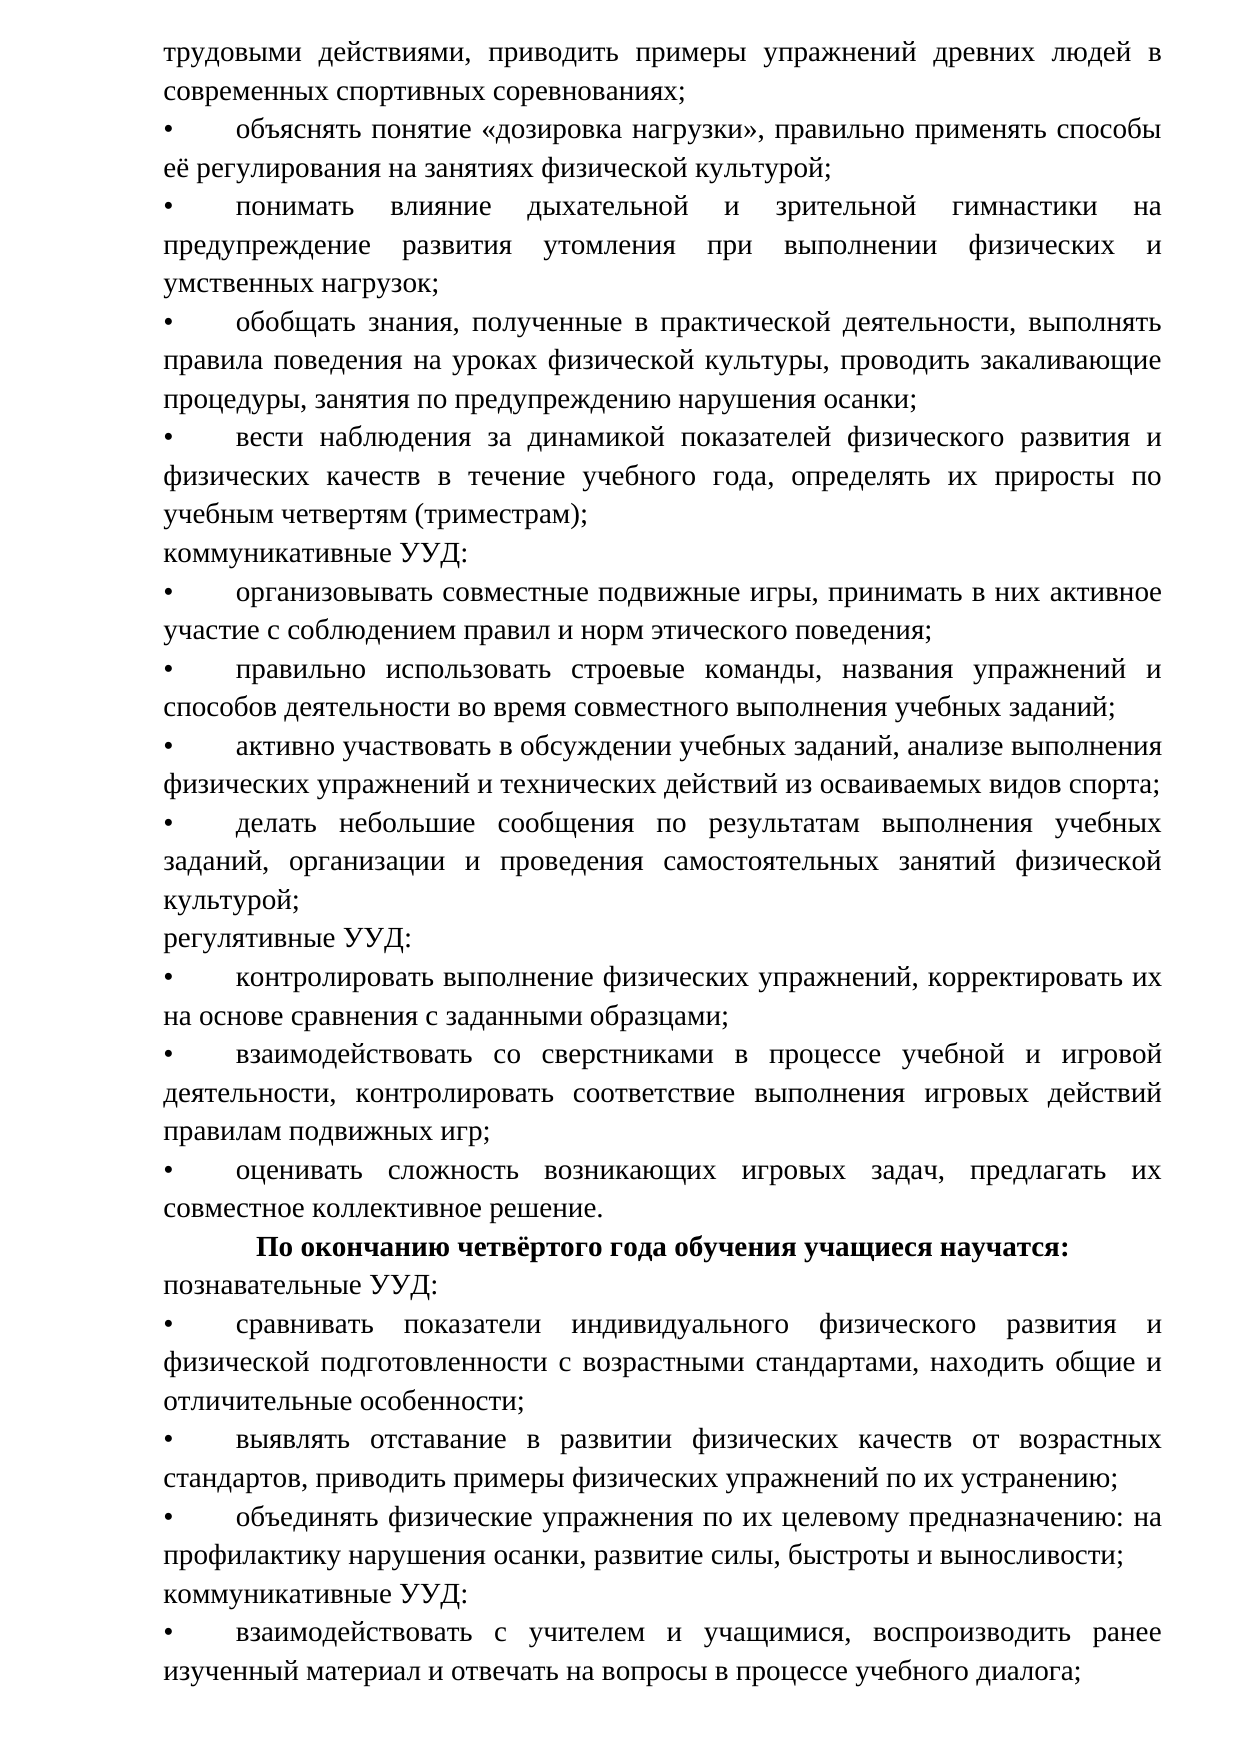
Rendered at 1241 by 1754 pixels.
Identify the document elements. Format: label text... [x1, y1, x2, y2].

list По окончанию четвёртого года обучения учащиеся научатся: [163, 1229, 1163, 1262]
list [163, 34, 1163, 106]
list коммуникативные УУД: [163, 1576, 1163, 1609]
list • выявлять отставание в развитии физических качеств от возрастных стандартов, приводить примеры физических упражнений по их устранению; [163, 1422, 1163, 1494]
list познавательные УУД: [163, 1267, 1163, 1301]
list • понимать влияние дыхательной и зрительной гимнастики на предупреждение развития утомления при выполнении физических и умственных нагрузок; [163, 188, 1163, 299]
list • взаимодействовать со сверстниками в процессе учебной и игровой деятельности, контролировать соответствие выполнения игровых действий правилам подвижных игр; [163, 1036, 1163, 1147]
list регулятивные УУД: [163, 921, 1163, 954]
list • вести наблюдения за динамикой показателей физического развития и физических качеств в течение учебного года, определять их приросты по учебным четвертям (триместрам); [163, 419, 1163, 530]
list • объяснять понятие «дозировка нагрузки», правильно применять способы её регулирования на занятиях физической культурой; [163, 111, 1163, 183]
list • взаимодействовать с учителем и учащимися, воспроизводить ранее изученный материал и отвечать на вопросы в процессе учебного диалога; [163, 1614, 1163, 1686]
list • сравнивать показатели индивидуального физического развития и физической подготовленности с возрастными стандартами, находить общие и отличительные особенности; [163, 1306, 1163, 1417]
list • оценивать сложность возникающих игровых задач, предлагать их совместное коллективное решение. [163, 1152, 1163, 1224]
list • организовывать совместные подвижные игры, принимать в них активное участие с соблюдением правил и норм этического поведения; [163, 574, 1163, 646]
list • активно участвовать в обсуждении учебных заданий, анализе выполнения физических упражнений и технических действий из осваиваемых видов спорта; [163, 728, 1163, 800]
list коммуникативные УУД: [163, 535, 1163, 569]
list • делать небольшие сообщения по результатам выполнения учебных заданий, организации и проведения самостоятельных занятий физической культурой; [163, 805, 1163, 916]
list • правильно использовать строевые команды, названия упражнений и способов деятельности во время совместного выполнения учебных заданий; [163, 651, 1163, 723]
list • объединять физические упражнения по их целевому предназначению: на профилактику нарушения осанки, развитие силы, быстроты и выносливости; [163, 1499, 1163, 1571]
list • обобщать знания, полученные в практической деятельности, выполнять правила поведения на уроках физической культуры, проводить закаливающие процедуры, занятия по предупреждению нарушения осанки; [163, 304, 1163, 414]
list • контролировать выполнение физических упражнений, корректировать их на основе сравнения с заданными образцами; [163, 959, 1163, 1031]
